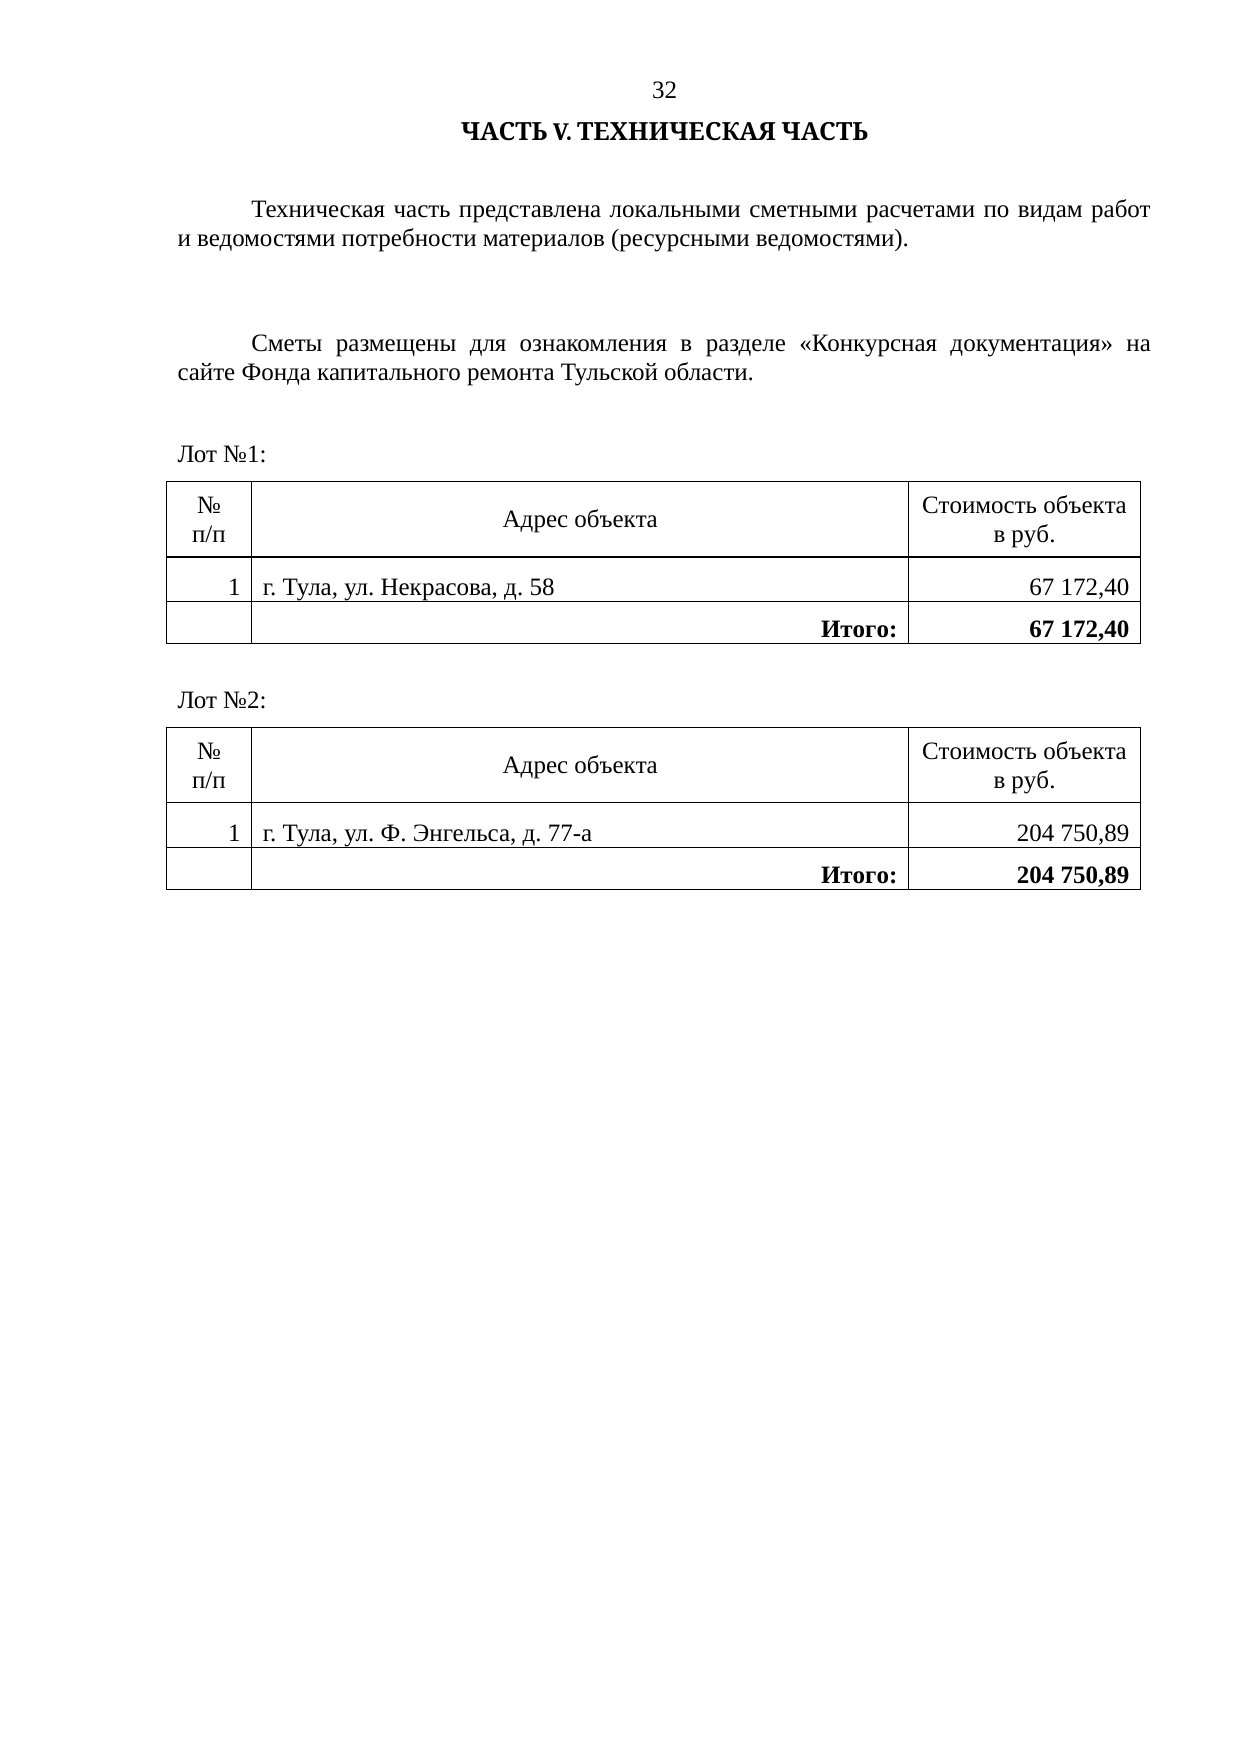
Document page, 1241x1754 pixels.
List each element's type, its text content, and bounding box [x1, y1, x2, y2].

text Лот №2: [177, 685, 1152, 714]
table_cell Итого: [252, 602, 908, 643]
text Сметы размещены для ознакомления в разделе «Конкурсная документация» на сайте Фонда капитального ремонта Тульской области. [177, 328, 1152, 386]
table_header № п/п [167, 728, 251, 802]
table_header Стоимость объекта в руб. [909, 482, 1140, 556]
text Лот №1: [177, 439, 1152, 468]
table_header Адрес объекта [252, 482, 908, 556]
table_header Адрес объекта [252, 728, 908, 802]
table_cell 67 172,40 [909, 558, 1140, 601]
table_cell г. Тула, ул. Некрасова, д. 58 [252, 558, 908, 601]
table_header № п/п [167, 482, 251, 556]
subtitle ЧАСТЬ V. ТЕХНИЧЕСКАЯ ЧАСТЬ [177, 118, 1152, 147]
table_cell г. Тула, ул. Ф. Энгельса, д. 77-а [252, 803, 908, 847]
table_cell 1 [167, 803, 251, 847]
table_cell 204 750,89 [909, 803, 1140, 847]
table_header Стоимость объекта в руб. [909, 728, 1140, 802]
table_cell Итого: [252, 848, 908, 889]
table_cell 1 [167, 558, 251, 601]
text Техническая часть представлена локальными сметными расчетами по видам работ и ведомостями потребности материалов (ресурсными ведомостями). [177, 194, 1152, 252]
table_cell [167, 602, 251, 643]
table_cell 204 750,89 [909, 848, 1140, 889]
table_cell [167, 848, 251, 889]
table_cell 67 172,40 [909, 602, 1140, 643]
